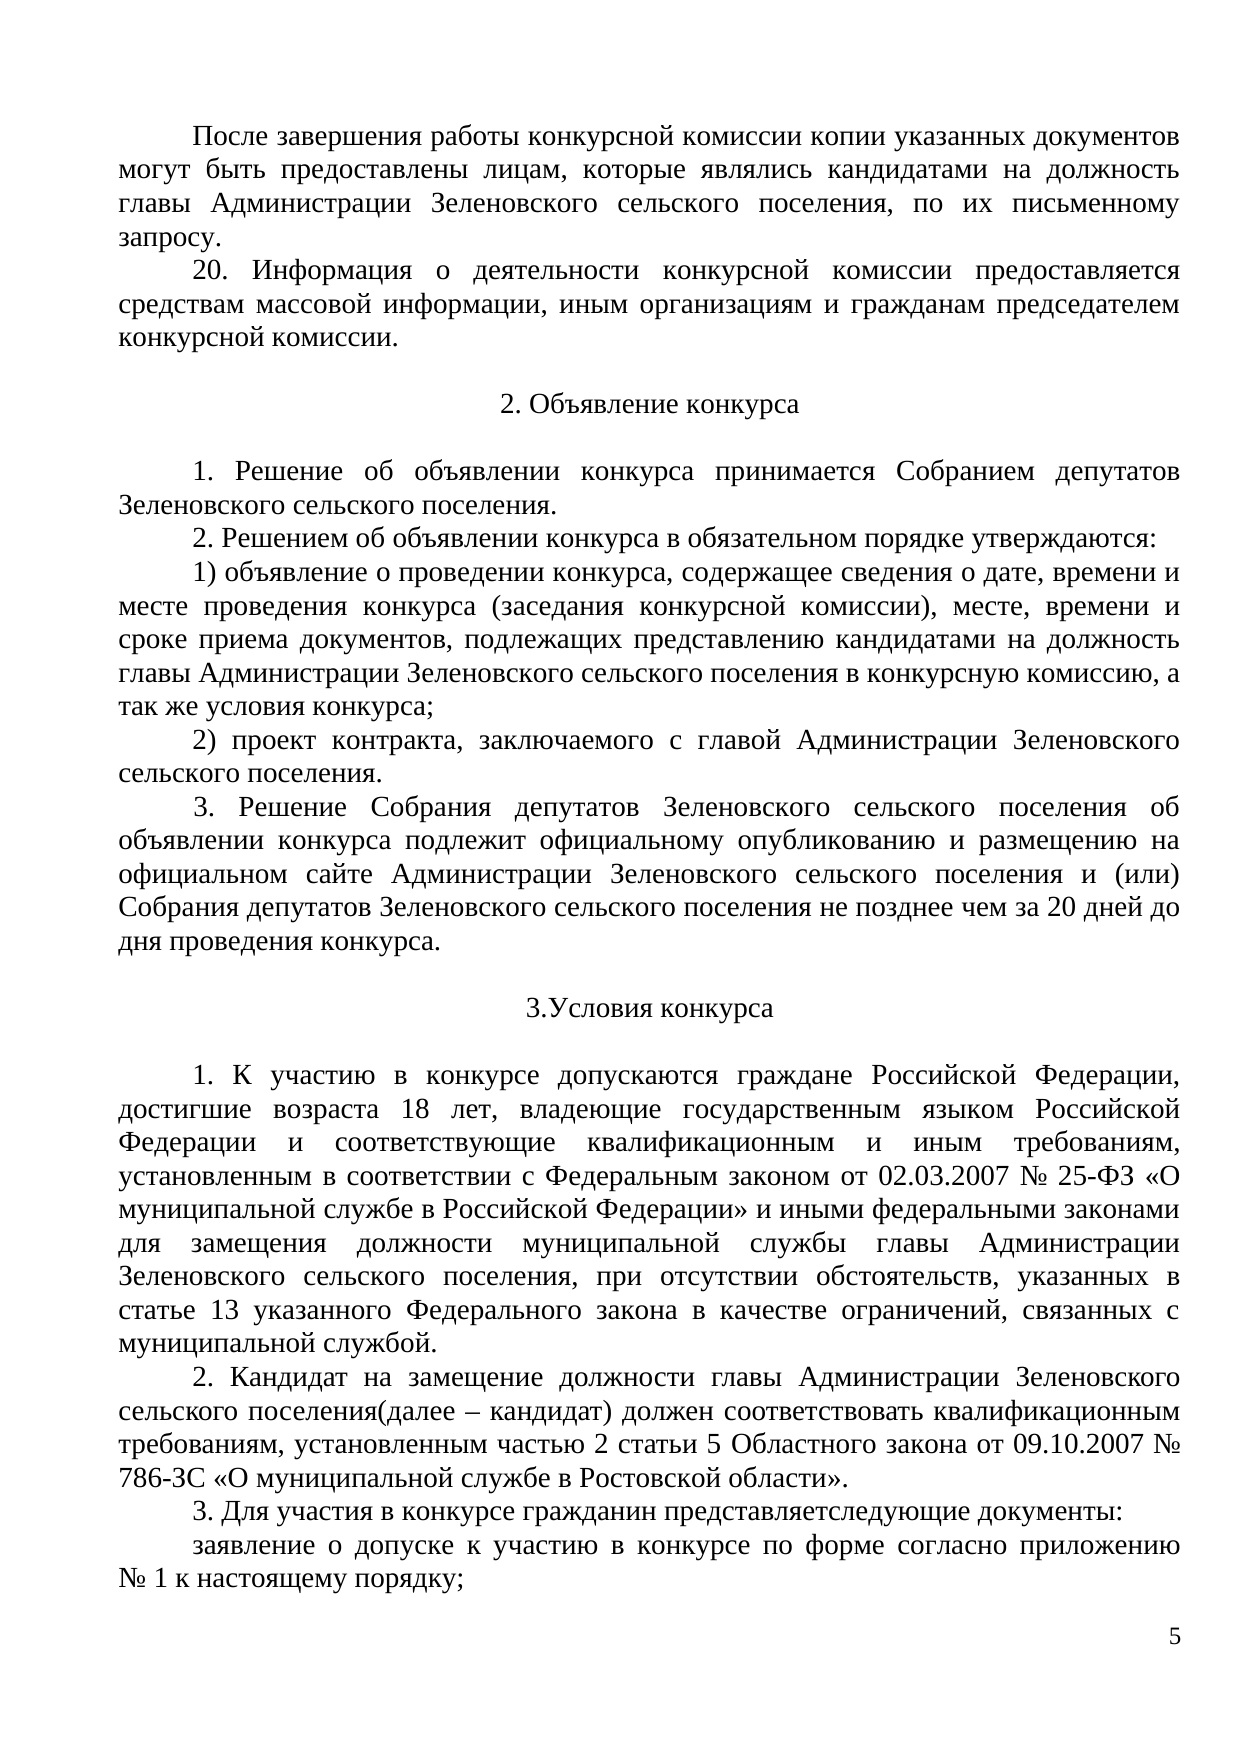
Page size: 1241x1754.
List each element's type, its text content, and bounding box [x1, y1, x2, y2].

text 1) объявление о проведении конкурса, содержащее сведения о дате, времени и месте проведения конкурса (заседания конкурсной комиссии), месте, времени и сроке приема документов, подлежащих представлению кандидатами на должность главы Администрации Зеленовского сельского поселения в конкурсную комиссию, а так же условия конкурса; [118, 554, 1181, 722]
text заявление о допуске к участию в конкурсе по форме согласно приложению № 1 к настоящему порядку; [118, 1527, 1181, 1594]
text После завершения работы конкурсной комиссии копии указанных документов могут быть предоставлены лицам, которые являлись кандидатами на должность главы Администрации Зеленовского сельского поселения, по их письменному запросу. [118, 118, 1181, 252]
text 2. Решением об объявлении конкурса в обязательном порядке утверждаются: [118, 521, 1181, 554]
text 3. Решение Собрания депутатов Зеленовского сельского поселения об объявлении конкурса подлежит официальному опубликованию и размещению на официальном сайте Администрации Зеленовского сельского поселения и (или) Собрания депутатов Зеленовского сельского поселения не позднее чем за 20 дней до дня проведения конкурса. [118, 789, 1181, 957]
text 1. К участию в конкурсе допускаются граждане Российской Федерации, достигшие возраста 18 лет, владеющие государственным языком Российской Федерации и соответствующие квалификационным и иным требованиям, установленным в соответствии с Федеральным законом от 02.03.2007 № 25-ФЗ «О муниципальной службе в Российской Федерации» и иными федеральными законами для замещения должности муниципальной службы главы Администрации Зеленовского сельского поселения, при отсутствии обстоятельств, указанных в статье 13 указанного Федерального закона в качестве ограничений, связанных с муниципальной службой. [118, 1057, 1181, 1359]
text 3. Для участия в конкурсе гражданин представляетследующие документы: [118, 1493, 1181, 1527]
text 1. Решение об объявлении конкурса принимается Собранием депутатов Зеленовского сельского поселения. [118, 453, 1181, 521]
text 2. Кандидат на замещение должности главы Администрации Зеленовского сельского поселения(далее – кандидат) должен соответствовать квалификационным требованиям, установленным частью 2 статьи 5 Областного закона от 09.10.2007 № 786-ЗС «О муниципальной службе в Ростовской области». [118, 1359, 1181, 1493]
text 2) проект контракта, заключаемого с главой Администрации Зеленовского сельского поселения. [118, 722, 1181, 789]
text 3.Условия конкурса [118, 990, 1181, 1024]
text 2. Объявление конкурса [118, 386, 1181, 420]
text 20. Информация о деятельности конкурсной комиссии предоставляется средствам массовой информации, иным организациям и гражданам председателем конкурсной комиссии. [118, 252, 1181, 353]
